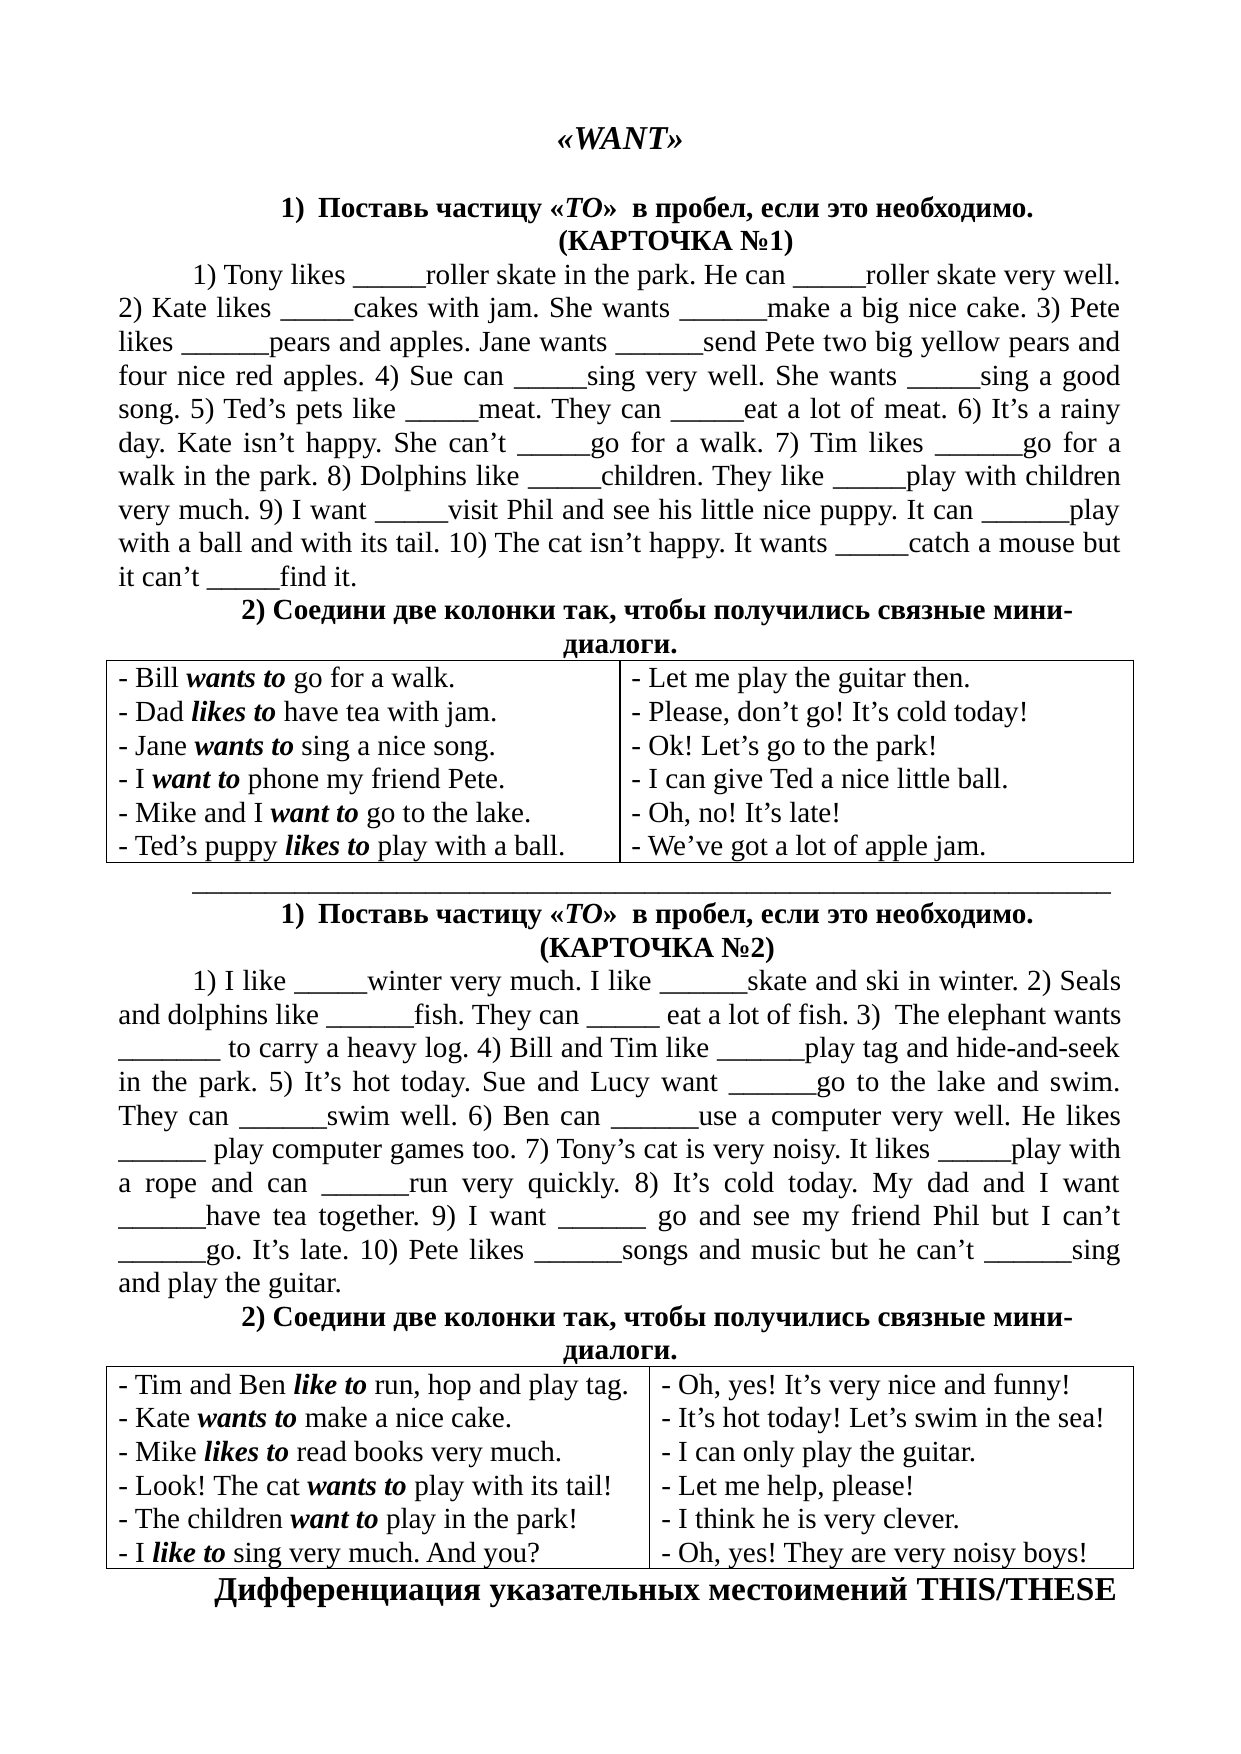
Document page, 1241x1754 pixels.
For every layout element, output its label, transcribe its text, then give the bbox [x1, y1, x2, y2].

text _______________________________________________________________ [118, 863, 1122, 896]
table_header - Oh, yes! It’s very nice and funny! - It’s hot today! Let’s swim in the sea! - I can only play the guitar. - Let me help, please! - I think he is very clever. - Oh, yes! They are very noisy boys! [650, 1367, 1133, 1568]
text (КАРТОЧКА №2) [192, 930, 1122, 963]
table_header - Let me play the guitar then. - Please, don’t go! It’s cold today! - Ok! Let’s go to the park! - I can give Ted a nice little ball. - Oh, no! It’s late! - We’ve got a lot of apple jam. [621, 661, 1133, 862]
list Поставь частицу «TO» в пробел, если это необходимо. [192, 896, 1122, 930]
list Поставь частицу «TO» в пробел, если это необходимо. [192, 190, 1122, 223]
text (КАРТОЧКА №1) [229, 223, 1122, 257]
table_header - Bill wants to go for a walk. - Dad likes to have tea with jam. - Jane wants to sing a nice song. - I want to phone my friend Pete. - Mike and I want to go to the lake. - Ted’s puppy likes to play with a ball. [107, 661, 619, 862]
text 1) I like _____winter very much. I like ______skate and ski in winter. 2) Seals and dolphins like ______fish. They can _____ eat a lot of fish. 3) The elephant wants _______ to carry a heavy log. 4) Bill and Tim like ______play tag and hide-and-seek in the park. 5) It’s hot today. Sue and Lucy want ______go to the lake and swim. They can ______swim well. 6) Ben can ______use a computer very well. He likes ______ play computer games too. 7) Tony’s cat is very noisy. It likes _____play with a rope and can ______run very quickly. 8) It’s cold today. My dad and I want ______have tea together. 9) I want ______ go and see my friend Phil but I can’t ______go. It’s late. 10) Pete likes ______songs and music but he can’t ______sing and play the guitar. [118, 963, 1122, 1299]
text 2) Соедини две колонки так, чтобы получились связные мини-диалоги. [118, 592, 1122, 659]
table_header - Tim and Ben like to run, hop and play tag. - Kate wants to make a nice cake. - Mike likes to read books very much. - Look! The cat wants to play with its tail! - The children want to play in the park! - I like to sing very much. And you? [107, 1367, 649, 1568]
text 2) Соедини две колонки так, чтобы получились связные мини-диалоги. [118, 1299, 1122, 1366]
text Дифференциация указательных местоимений THIS/THESE [118, 1569, 1122, 1608]
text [118, 118, 1122, 156]
text 1) Tony likes _____roller skate in the park. He can _____roller skate very well. 2) Kate likes _____cakes with jam. She wants ______make a big nice cake. 3) Pete likes ______pears and apples. Jane wants ______send Pete two big yellow pears and four nice red apples. 4) Sue can _____sing very well. She wants _____sing a good song. 5) Ted’s pets like _____meat. They can _____eat a lot of meat. 6) It’s a rainy day. Kate isn’t happy. She can’t _____go for a walk. 7) Tim likes ______go for a walk in the park. 8) Dolphins like _____children. They like _____play with children very much. 9) I want _____visit Phil and see his little nice puppy. It can ______play with a ball and with its tail. 10) The cat isn’t happy. It wants _____catch a mouse but it can’t _____find it. [118, 257, 1122, 592]
